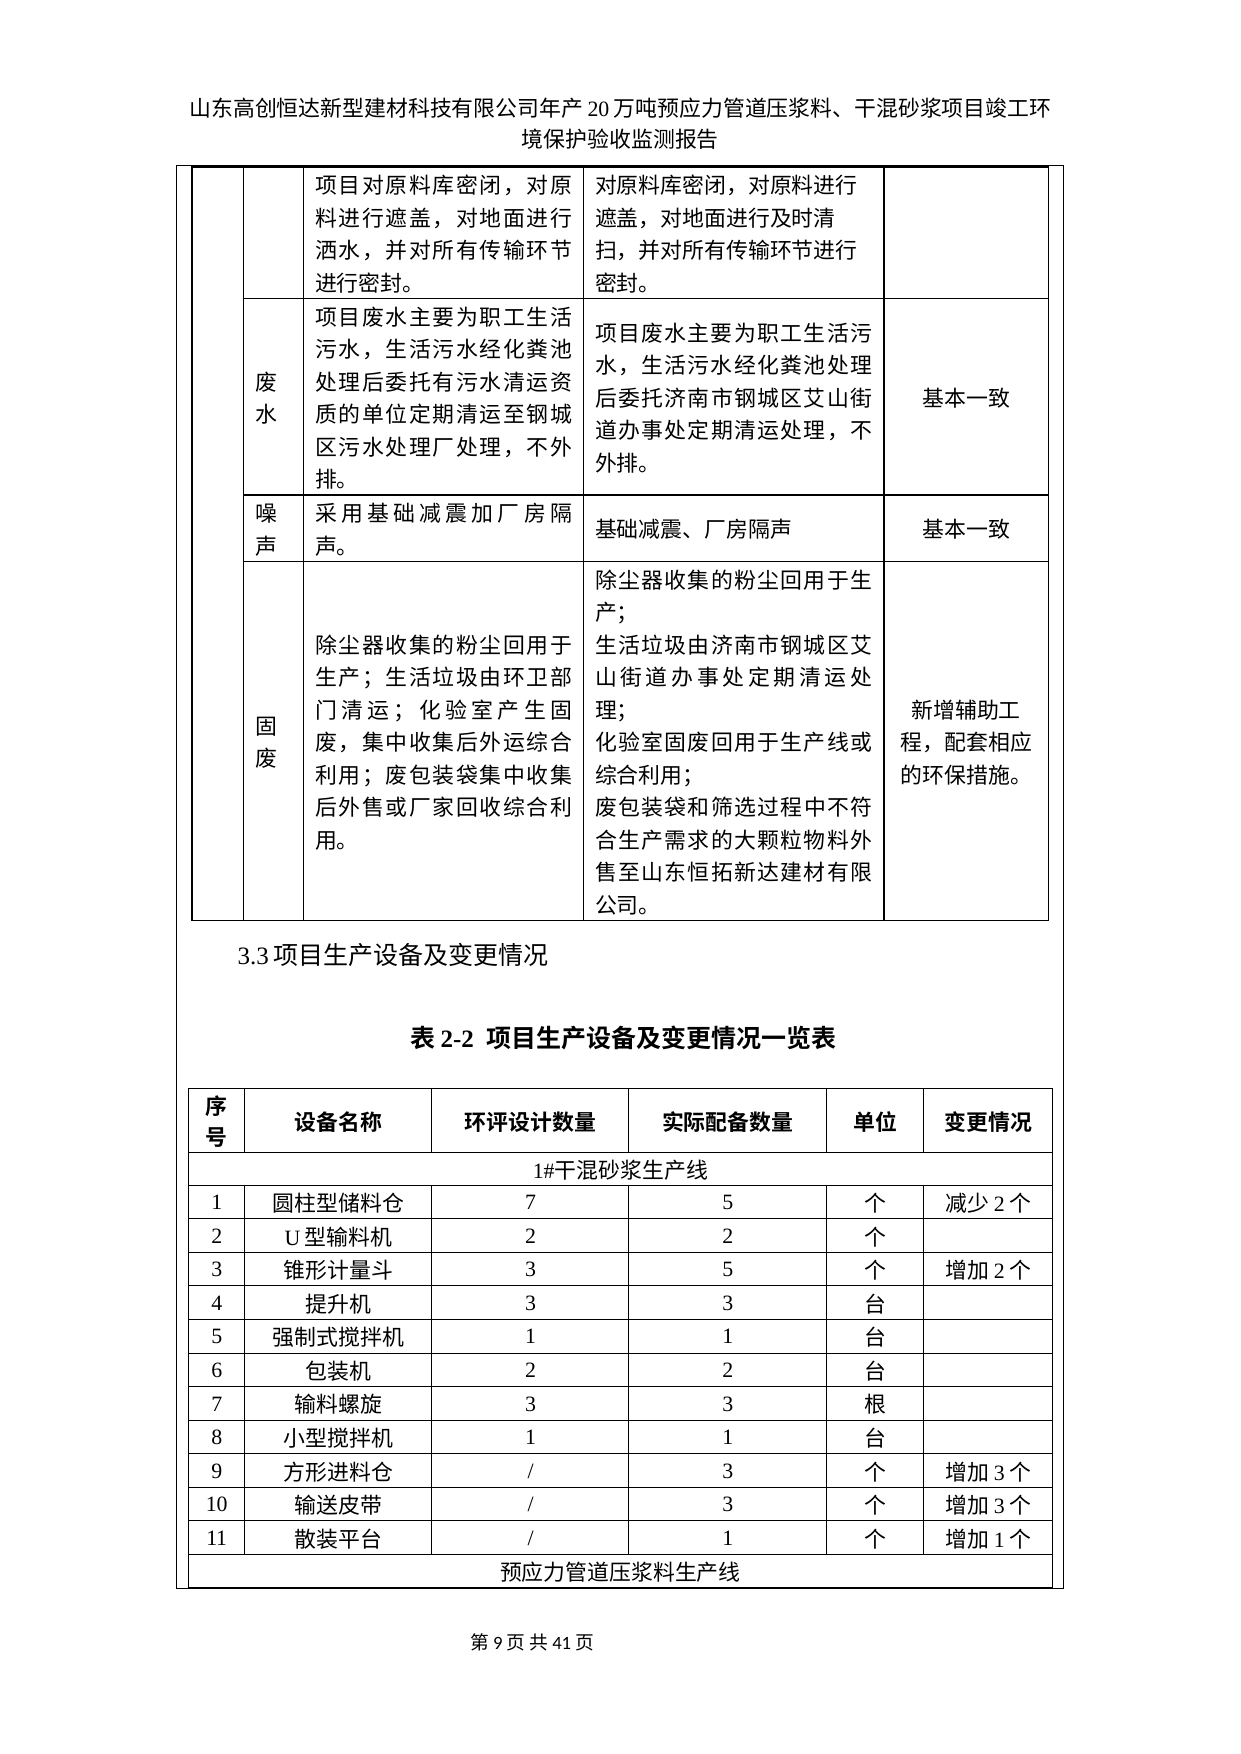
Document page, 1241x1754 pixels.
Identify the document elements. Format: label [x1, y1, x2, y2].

table_header [177, 166, 1063, 1588]
